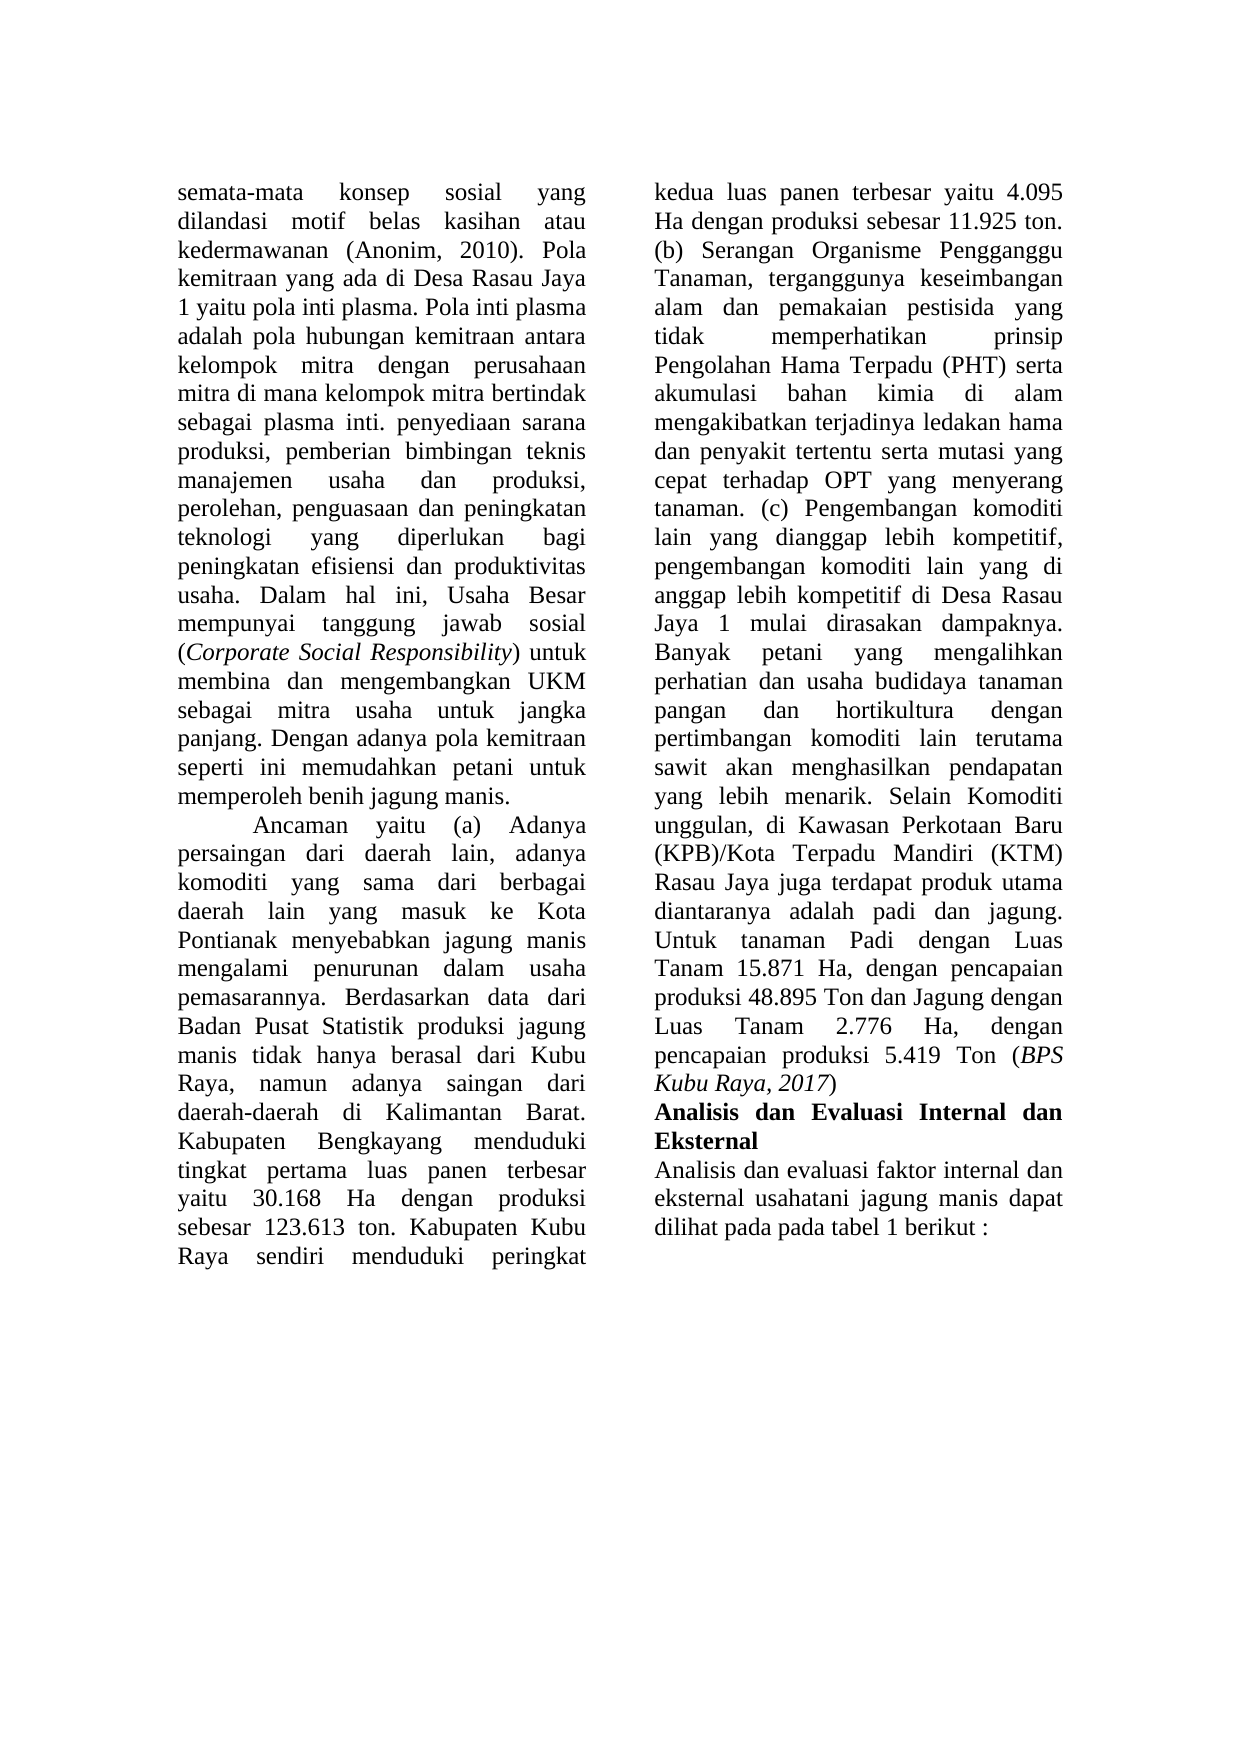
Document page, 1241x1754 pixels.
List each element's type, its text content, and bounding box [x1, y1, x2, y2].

text Ancaman yaitu (a) Adanya persaingan dari daerah lain, adanya komoditi yang sama dari berbagai daerah lain yang masuk ke Kota Pontianak menyebabkan jagung manis mengalami penurunan dalam usaha pemasarannya. Berdasarkan data dari Badan Pusat Statistik produksi jagung manis tidak hanya berasal dari Kubu Raya, namun adanya saingan dari daerah-daerah di Kalimantan Barat. Kabupaten Bengkayang menduduki tingkat pertama luas panen terbesar yaitu 30.168 Ha dengan produksi sebesar 123.613 ton. Kabupaten Kubu Raya sendiri menduduki peringkat kedua luas panen terbesar yaitu 4.095 Ha dengan produksi sebesar 11.925 ton. (b) Serangan Organisme Pengganggu Tanaman, terganggunya keseimbangan alam dan pemakaian pestisida yang tidak memperhatikan prinsip Pengolahan Hama Terpadu (PHT) serta akumulasi bahan kimia di alam mengakibatkan terjadinya ledakan hama dan penyakit tertentu serta mutasi yang cepat terhadap OPT yang menyerang tanaman. (c) Pengembangan komoditi lain yang dianggap lebih kompetitif, pengembangan komoditi lain yang di anggap lebih kompetitif di Desa Rasau Jaya 1 mulai dirasakan dampaknya. Banyak petani yang mengalihkan perhatian dan usaha budidaya tanaman pangan dan hortikultura dengan pertimbangan komoditi lain terutama sawit akan menghasilkan pendapatan yang lebih menarik. Selain Komoditi unggulan, di Kawasan Perkotaan Baru (KPB)/Kota Terpadu Mandiri (KTM) Rasau Jaya juga terdapat produk utama diantaranya adalah padi dan jagung. Untuk tanaman Padi dengan Luas Tanam 15.871 Ha, dengan pencapaian produksi 48.895 Ton dan Jagung dengan Luas Tanam 2.776 Ha, dengan pencapaian produksi 5.419 Ton (BPS Kubu Raya, 2017) [177, 810, 586, 1270]
text Analisis dan Evaluasi Internal dan Eksternal [654, 1097, 1063, 1155]
text Ancaman yaitu (a) Adanya persaingan dari daerah lain, adanya komoditi yang sama dari berbagai daerah lain yang masuk ke Kota Pontianak menyebabkan jagung manis mengalami penurunan dalam usaha pemasarannya. Berdasarkan data dari Badan Pusat Statistik produksi jagung manis tidak hanya berasal dari Kubu Raya, namun adanya saingan dari daerah-daerah di Kalimantan Barat. Kabupaten Bengkayang menduduki tingkat pertama luas panen terbesar yaitu 30.168 Ha dengan produksi sebesar 123.613 ton. Kabupaten Kubu Raya sendiri menduduki peringkat kedua luas panen terbesar yaitu 4.095 Ha dengan produksi sebesar 11.925 ton. (b) Serangan Organisme Pengganggu Tanaman, terganggunya keseimbangan alam dan pemakaian pestisida yang tidak memperhatikan prinsip Pengolahan Hama Terpadu (PHT) serta akumulasi bahan kimia di alam mengakibatkan terjadinya ledakan hama dan penyakit tertentu serta mutasi yang cepat terhadap OPT yang menyerang tanaman. (c) Pengembangan komoditi lain yang dianggap lebih kompetitif, pengembangan komoditi lain yang di anggap lebih kompetitif di Desa Rasau Jaya 1 mulai dirasakan dampaknya. Banyak petani yang mengalihkan perhatian dan usaha budidaya tanaman pangan dan hortikultura dengan pertimbangan komoditi lain terutama sawit akan menghasilkan pendapatan yang lebih menarik. Selain Komoditi unggulan, di Kawasan Perkotaan Baru (KPB)/Kota Terpadu Mandiri (KTM) Rasau Jaya juga terdapat produk utama diantaranya adalah padi dan jagung. Untuk tanaman Padi dengan Luas Tanam 15.871 Ha, dengan pencapaian produksi 48.895 Ton dan Jagung dengan Luas Tanam 2.776 Ha, dengan pencapaian produksi 5.419 Ton (BPS Kubu Raya, 2017) [654, 177, 1063, 1097]
text Analisis dan evaluasi faktor internal dan eksternal usahatani jagung manis dapat dilihat pada pada tabel 1 berikut : [654, 1155, 1063, 1241]
